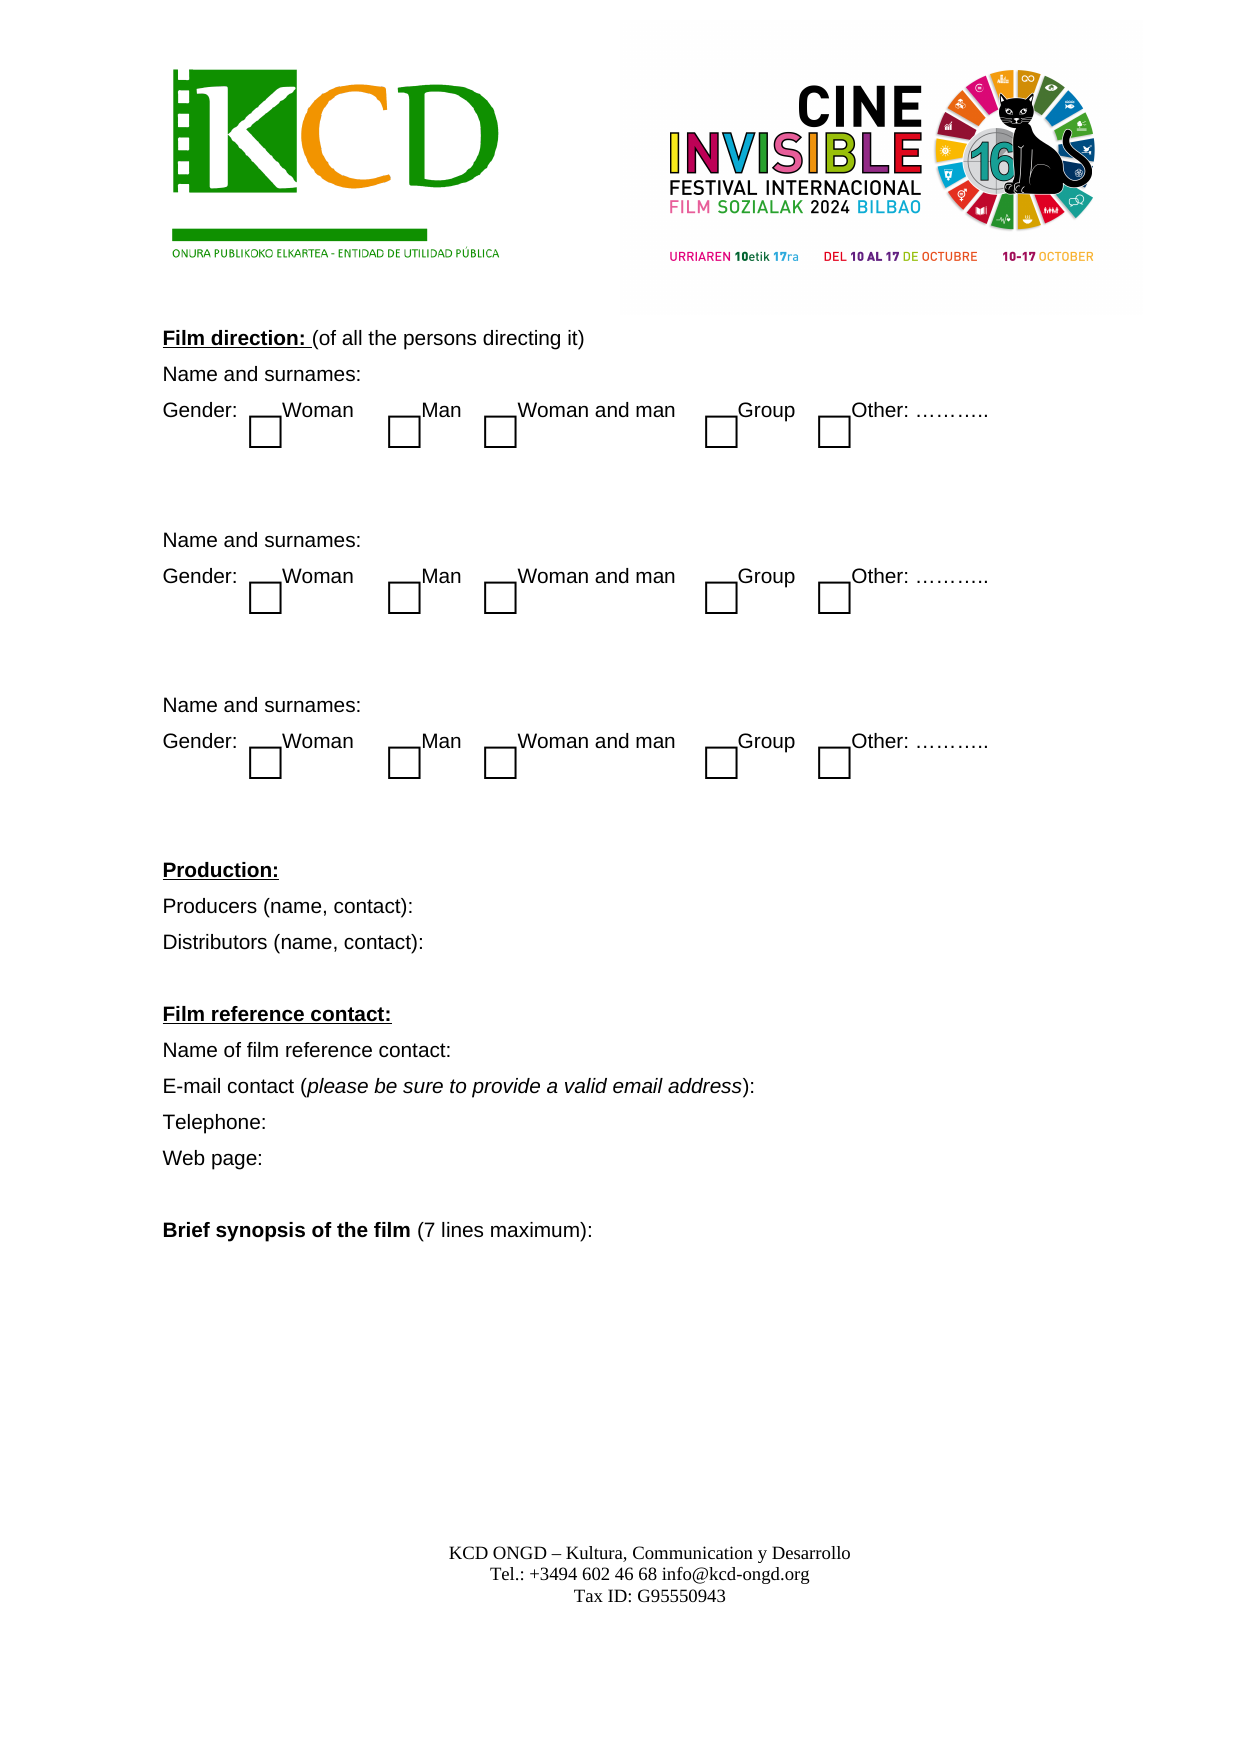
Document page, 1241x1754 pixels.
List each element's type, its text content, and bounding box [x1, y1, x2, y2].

text E-mail contact (please be sure to provide a valid email address): [162, 1074, 1137, 1098]
text Producers (name, contact): [162, 894, 1137, 918]
picture [620, 20, 1143, 315]
text Brief synopsis of the film (7 lines maximum): [162, 1217, 1137, 1241]
text Name and surnames: [162, 362, 1137, 386]
picture [162, 59, 508, 265]
text Name and surnames: [162, 527, 1137, 551]
text Film direction: (of all the persons directing it) [162, 295, 1137, 350]
text Name of film reference contact: [162, 1038, 1137, 1062]
text Telephone: [162, 1110, 1137, 1134]
text Web page: [162, 1146, 1137, 1169]
text Production: [162, 858, 1137, 882]
text Distributors (name, contact): [162, 930, 1137, 954]
text Film reference contact: [162, 1002, 1137, 1026]
text Gender: □Woman □Man □Woman and man □Group □Other: ……….. [162, 398, 1137, 460]
text Gender: □Woman □Man □Woman and man □Group □Other: ……….. [162, 563, 1137, 626]
text Gender: □Woman □Man □Woman and man □Group □Other: ……….. [162, 729, 1137, 791]
text Name and surnames: [162, 693, 1137, 717]
